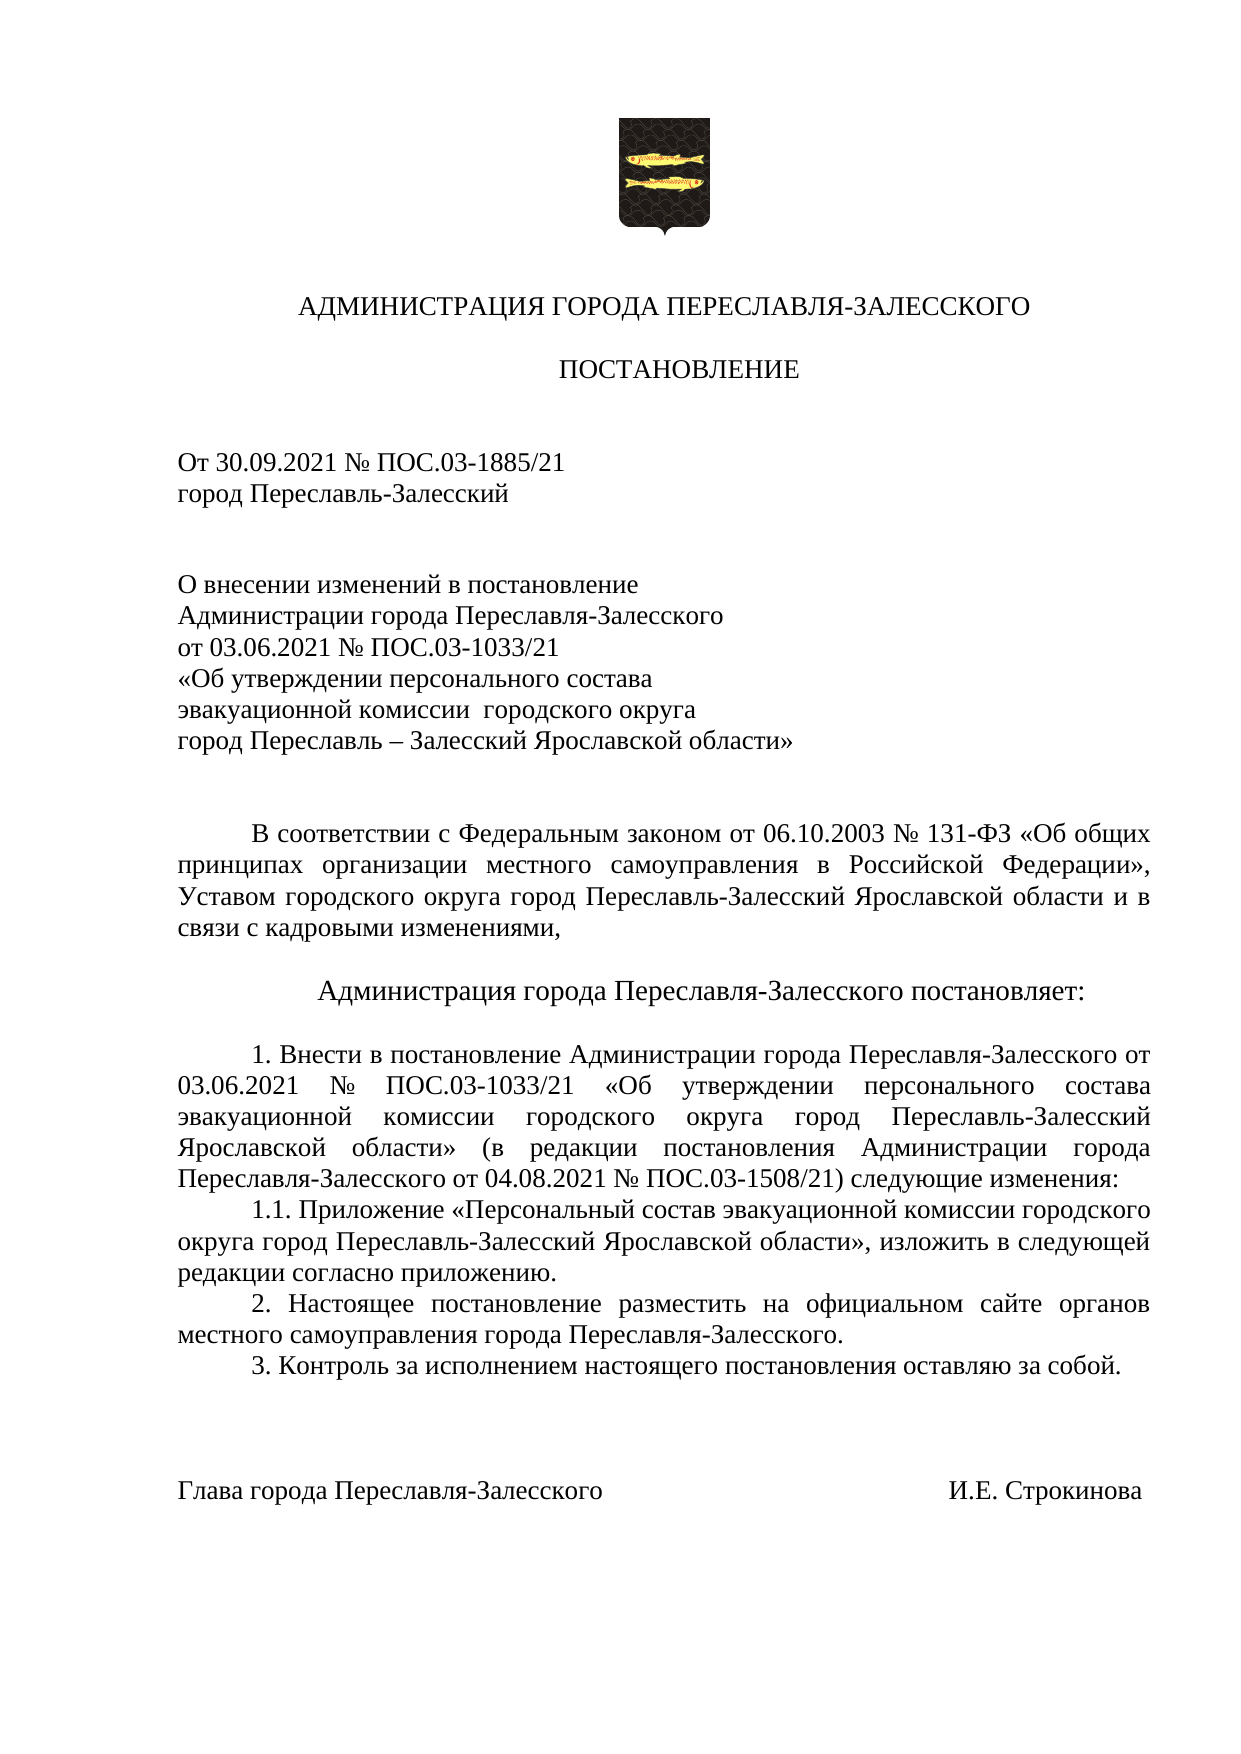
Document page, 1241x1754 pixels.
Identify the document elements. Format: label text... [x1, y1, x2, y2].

text ПОСТАНОВЛЕНИЕ [207, 353, 1152, 384]
text город Переславль-Залесский [177, 477, 1152, 508]
text 1.1. Приложение «Персональный состав эвакуационной комиссии городского округа город Переславль-Залесский Ярославской области», изложить в следующей редакции согласно приложению. [177, 1194, 1152, 1287]
text 2. Настоящее постановление разместить на официальном сайте органов местного самоуправления города Переславля-Залесского. [177, 1287, 1152, 1349]
text эвакуационной комиссии городского округа [177, 693, 1152, 724]
text В соответствии с Федеральным законом от 06.10.2003 № 131-ФЗ «Об общих принципах организации местного самоуправления в Российской Федерации», Уставом городского округа город Переславль-Залесский Ярославской области и в связи с кадровыми изменениями, [177, 817, 1152, 942]
text Администрации города Переславля-Залесского [177, 599, 1152, 631]
text От 30.09.2021 № ПОС.03-1885/21 [177, 446, 1152, 477]
text «Об утверждении персонального состава [177, 662, 1152, 693]
text город Переславль – Залесский Ярославской области» [177, 724, 1152, 755]
text от 03.06.2021 № ПОС.03-1033/21 [177, 631, 1152, 662]
text 3. Контроль за исполнением настоящего постановления оставляю за собой. [177, 1349, 1152, 1381]
text Администрация города Переславля-Залесского постановляет: [177, 973, 1152, 1007]
text Глава города Переславля-Залесского И.Е. Строкинова [177, 1474, 1152, 1505]
text 1. Внести в постановление Администрации города Переславля-Залесского от 03.06.2021 № ПОС.03-1033/21 «Об утверждении персонального состава эвакуационной комиссии городского округа город Переславль-Залесский Ярославской области» (в редакции постановления Администрации города Переславля-Залесского от 04.08.2021 № ПОС.03-1508/21) следующие изменения: [177, 1038, 1152, 1194]
text О внесении изменений в постановление [177, 568, 1152, 599]
text АДМИНИСТРАЦИЯ ГОРОДА ПЕРЕСЛАВЛЯ-ЗАЛЕССКОГО [177, 290, 1152, 322]
